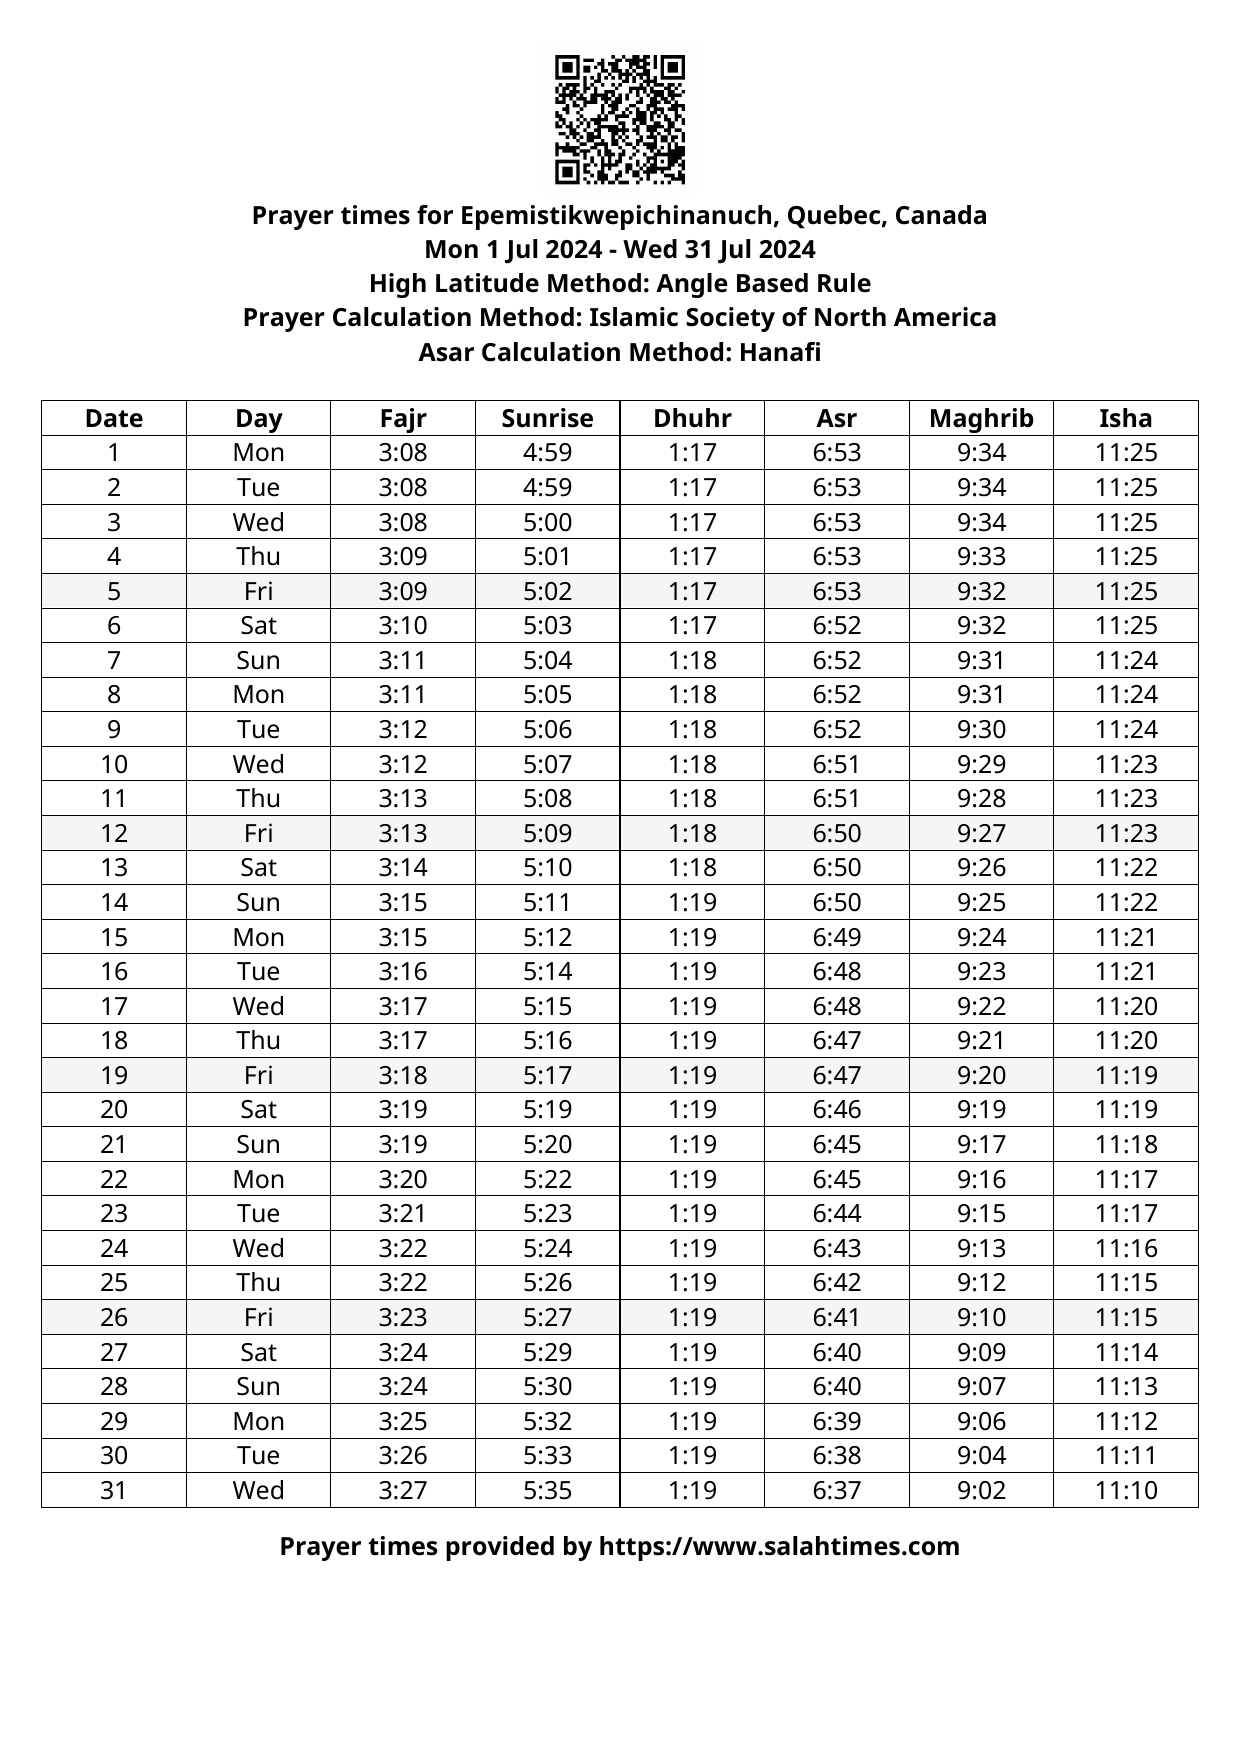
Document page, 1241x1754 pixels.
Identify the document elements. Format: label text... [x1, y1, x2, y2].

table_cell 1:19 [621, 920, 764, 953]
table_header Isha [1054, 401, 1198, 434]
table_cell 9:34 [910, 436, 1053, 469]
table_cell 5:16 [476, 1024, 619, 1057]
table_cell 1:18 [621, 816, 764, 849]
table_cell 1:17 [621, 539, 764, 573]
table_cell 3:22 [331, 1231, 475, 1264]
table_cell 9:07 [910, 1369, 1053, 1403]
table_cell 5 [42, 574, 186, 607]
table_cell 6:53 [765, 539, 909, 573]
table_cell 1:17 [621, 574, 764, 607]
table_cell 5:02 [476, 574, 619, 607]
table_cell 27 [42, 1335, 186, 1368]
table_cell 6:42 [765, 1266, 909, 1299]
table_cell 1:19 [621, 1369, 764, 1403]
table_cell 6:47 [765, 1024, 909, 1057]
table_cell 6:39 [765, 1404, 909, 1437]
table_cell 15 [42, 920, 186, 953]
table_cell 11:24 [1054, 712, 1198, 746]
table_cell 3:19 [331, 1127, 475, 1161]
table_cell 24 [42, 1231, 186, 1264]
table_cell 6:44 [765, 1196, 909, 1230]
table_cell 6:53 [765, 574, 909, 607]
table_cell 5:19 [476, 1093, 619, 1126]
table_cell 11:25 [1054, 609, 1198, 642]
table_cell 6:52 [765, 643, 909, 677]
table_header Date [42, 401, 186, 434]
table_cell 3:18 [331, 1058, 475, 1092]
table_cell 6:51 [765, 747, 909, 780]
table_cell Wed [187, 747, 330, 780]
table_cell 6:50 [765, 885, 909, 919]
text Asar Calculation Method: Hanafi [42, 334, 1198, 368]
table_cell 6:50 [765, 816, 909, 849]
table_cell 3:09 [331, 539, 475, 573]
table_cell 1:17 [621, 505, 764, 538]
table_cell 1:18 [621, 712, 764, 746]
table_cell 3:27 [331, 1473, 475, 1507]
table_cell 6:53 [765, 505, 909, 538]
table_cell 3:08 [331, 505, 475, 538]
table_cell 11:15 [1054, 1300, 1198, 1334]
table_cell 3:24 [331, 1369, 475, 1403]
table_cell 3:24 [331, 1335, 475, 1368]
table_cell Sun [187, 885, 330, 919]
table_cell 1:19 [621, 1162, 764, 1195]
table_cell 6:53 [765, 436, 909, 469]
table_cell 19 [42, 1058, 186, 1092]
table_cell 6:49 [765, 920, 909, 953]
table_cell Sat [187, 1335, 330, 1368]
table_cell 11:22 [1054, 885, 1198, 919]
table_cell 6:41 [765, 1300, 909, 1334]
table_cell 3:15 [331, 920, 475, 953]
table_cell 11:23 [1054, 781, 1198, 815]
table_cell 31 [42, 1473, 186, 1507]
table_cell 3:08 [331, 436, 475, 469]
table_cell 11:22 [1054, 851, 1198, 884]
table_cell 11:14 [1054, 1335, 1198, 1368]
table_cell 3:16 [331, 954, 475, 988]
table_cell 11:25 [1054, 436, 1198, 469]
table_cell 3:21 [331, 1196, 475, 1230]
table_cell 6 [42, 609, 186, 642]
table_cell 22 [42, 1162, 186, 1195]
table_cell 9:28 [910, 781, 1053, 815]
table_cell 3:25 [331, 1404, 475, 1437]
table_cell 5:11 [476, 885, 619, 919]
table_cell 5:00 [476, 505, 619, 538]
table_cell 9:31 [910, 643, 1053, 677]
table_cell Fri [187, 574, 330, 607]
table_cell 11:17 [1054, 1196, 1198, 1230]
table_cell 9 [42, 712, 186, 746]
table_cell 1:19 [621, 1231, 764, 1264]
table_cell 9:32 [910, 574, 1053, 607]
table_cell 11:15 [1054, 1266, 1198, 1299]
table_cell 3:10 [331, 609, 475, 642]
table_cell 9:13 [910, 1231, 1053, 1264]
table_cell 9:09 [910, 1335, 1053, 1368]
table_cell 11:20 [1054, 989, 1198, 1022]
table_cell 11:21 [1054, 954, 1198, 988]
table_cell 5:27 [476, 1300, 619, 1334]
table_cell Mon [187, 678, 330, 711]
table_cell 9:33 [910, 539, 1053, 573]
table_cell 5:30 [476, 1369, 619, 1403]
table_cell 9:32 [910, 609, 1053, 642]
table_header Day [187, 401, 330, 434]
table_cell Sun [187, 1127, 330, 1161]
table_cell 11:25 [1054, 539, 1198, 573]
table_cell 5:06 [476, 712, 619, 746]
table_cell 9:17 [910, 1127, 1053, 1161]
table_cell 9:04 [910, 1439, 1053, 1472]
text Prayer Calculation Method: Islamic Society of North America [42, 300, 1198, 334]
table_cell 1:19 [621, 1093, 764, 1126]
table_cell 4:59 [476, 470, 619, 504]
table_cell 11 [42, 781, 186, 815]
table_cell 3:20 [331, 1162, 475, 1195]
table_header Maghrib [910, 401, 1053, 434]
table_cell 5:17 [476, 1058, 619, 1092]
table_cell 3:13 [331, 781, 475, 815]
text Prayer times for Epemistikwepichinanuch, Quebec, Canada [42, 198, 1198, 232]
table_cell 1:19 [621, 1404, 764, 1437]
table_header Sunrise [476, 401, 619, 434]
table_cell Wed [187, 1231, 330, 1264]
table_cell 9:21 [910, 1024, 1053, 1057]
table_cell 3:13 [331, 816, 475, 849]
table_cell 25 [42, 1266, 186, 1299]
table_cell 4 [42, 539, 186, 573]
table_cell 5:35 [476, 1473, 619, 1507]
table_header Asr [765, 401, 909, 434]
table_cell 6:37 [765, 1473, 909, 1507]
table_cell 9:26 [910, 851, 1053, 884]
table_cell 9:34 [910, 470, 1053, 504]
table_cell 6:52 [765, 712, 909, 746]
table_header Dhuhr [621, 401, 764, 434]
table_cell Mon [187, 1162, 330, 1195]
table_cell 6:38 [765, 1439, 909, 1472]
table_cell 1:19 [621, 1439, 764, 1472]
table_cell 6:47 [765, 1058, 909, 1092]
table_cell 23 [42, 1196, 186, 1230]
table_cell 7 [42, 643, 186, 677]
table_cell 6:45 [765, 1162, 909, 1195]
table_cell 9:19 [910, 1093, 1053, 1126]
table_cell 9:10 [910, 1300, 1053, 1334]
table_cell 5:01 [476, 539, 619, 573]
table_cell Wed [187, 505, 330, 538]
table_cell 5:05 [476, 678, 619, 711]
table_cell 9:22 [910, 989, 1053, 1022]
table_cell 3:11 [331, 643, 475, 677]
table_cell 5:04 [476, 643, 619, 677]
table_cell 1:18 [621, 851, 764, 884]
text High Latitude Method: Angle Based Rule [42, 266, 1198, 300]
table_cell 3:14 [331, 851, 475, 884]
table_cell 16 [42, 954, 186, 988]
table_cell Wed [187, 989, 330, 1022]
table_cell Thu [187, 1266, 330, 1299]
table_cell Tue [187, 1196, 330, 1230]
table_cell 5:29 [476, 1335, 619, 1368]
table_cell 1:19 [621, 1127, 764, 1161]
table_cell 5:08 [476, 781, 619, 815]
table_cell 1:17 [621, 436, 764, 469]
table_cell 10 [42, 747, 186, 780]
table_cell 1:18 [621, 747, 764, 780]
table_cell 9:34 [910, 505, 1053, 538]
picture [542, 41, 699, 198]
table_cell Tue [187, 954, 330, 988]
table_cell 5:22 [476, 1162, 619, 1195]
table_cell 6:45 [765, 1127, 909, 1161]
table_cell 9:23 [910, 954, 1053, 988]
table_cell 13 [42, 851, 186, 884]
table_cell 5:10 [476, 851, 619, 884]
table_cell 1:18 [621, 781, 764, 815]
table_cell 1:17 [621, 470, 764, 504]
table_cell 6:53 [765, 470, 909, 504]
table_cell 1:19 [621, 1335, 764, 1368]
table_cell 11:24 [1054, 643, 1198, 677]
table_cell 26 [42, 1300, 186, 1334]
table_cell 5:12 [476, 920, 619, 953]
table_cell 5:33 [476, 1439, 619, 1472]
table_cell 3:11 [331, 678, 475, 711]
table_cell 3:23 [331, 1300, 475, 1334]
table_cell Mon [187, 1404, 330, 1437]
table_cell 9:25 [910, 885, 1053, 919]
table_cell Sat [187, 1093, 330, 1126]
table_cell 3:17 [331, 989, 475, 1022]
table_cell 11:17 [1054, 1162, 1198, 1195]
table_cell Sat [187, 609, 330, 642]
table_cell 11:16 [1054, 1231, 1198, 1264]
text Prayer times provided by https://www.salahtimes.com [42, 1528, 1198, 1563]
table_cell Sun [187, 643, 330, 677]
table_cell Fri [187, 816, 330, 849]
table_cell 6:40 [765, 1335, 909, 1368]
table_cell 21 [42, 1127, 186, 1161]
table_cell 6:48 [765, 954, 909, 988]
table_cell 6:51 [765, 781, 909, 815]
table_cell 9:20 [910, 1058, 1053, 1092]
table_cell 1:18 [621, 678, 764, 711]
table_cell 29 [42, 1404, 186, 1437]
table_cell 11:23 [1054, 816, 1198, 849]
table_cell 9:30 [910, 712, 1053, 746]
table_cell 2 [42, 470, 186, 504]
table_cell 9:31 [910, 678, 1053, 711]
table_cell 5:26 [476, 1266, 619, 1299]
table_cell 11:19 [1054, 1093, 1198, 1126]
table_cell 5:07 [476, 747, 619, 780]
table_cell 11:25 [1054, 574, 1198, 607]
table_cell Tue [187, 470, 330, 504]
table_cell Mon [187, 436, 330, 469]
table_cell 11:19 [1054, 1058, 1198, 1092]
table_cell 3:12 [331, 712, 475, 746]
table_cell 11:18 [1054, 1127, 1198, 1161]
table_cell 5:32 [476, 1404, 619, 1437]
table_cell 1:18 [621, 643, 764, 677]
table_cell 1 [42, 436, 186, 469]
table_cell Thu [187, 781, 330, 815]
table_cell 4:59 [476, 436, 619, 469]
table_cell 11:20 [1054, 1024, 1198, 1057]
table_cell 1:19 [621, 1058, 764, 1092]
table_cell 6:46 [765, 1093, 909, 1126]
table_cell 6:52 [765, 678, 909, 711]
table_cell 6:40 [765, 1369, 909, 1403]
table_cell 3:19 [331, 1093, 475, 1126]
table_cell 9:06 [910, 1404, 1053, 1437]
table_cell 5:09 [476, 816, 619, 849]
table_cell Sat [187, 851, 330, 884]
table_cell 1:19 [621, 954, 764, 988]
table_cell 9:15 [910, 1196, 1053, 1230]
table_cell 11:21 [1054, 920, 1198, 953]
table_cell 3 [42, 505, 186, 538]
table_cell 5:14 [476, 954, 619, 988]
table_cell 6:43 [765, 1231, 909, 1264]
table_cell 20 [42, 1093, 186, 1126]
table_cell 9:24 [910, 920, 1053, 953]
table_cell 1:19 [621, 1024, 764, 1057]
table_cell 1:19 [621, 885, 764, 919]
table_cell 14 [42, 885, 186, 919]
table_cell 11:12 [1054, 1404, 1198, 1437]
table_cell 5:23 [476, 1196, 619, 1230]
table_cell Wed [187, 1473, 330, 1507]
table_cell 9:29 [910, 747, 1053, 780]
text Mon 1 Jul 2024 - Wed 31 Jul 2024 [42, 232, 1198, 266]
table_cell 3:26 [331, 1439, 475, 1472]
table_cell 11:24 [1054, 678, 1198, 711]
table_cell 11:23 [1054, 747, 1198, 780]
table_cell 18 [42, 1024, 186, 1057]
table_cell 3:22 [331, 1266, 475, 1299]
table_cell Fri [187, 1058, 330, 1092]
table_cell Thu [187, 539, 330, 573]
table_cell Tue [187, 1439, 330, 1472]
table_header Fajr [331, 401, 475, 434]
table_cell 17 [42, 989, 186, 1022]
table_cell 9:16 [910, 1162, 1053, 1195]
table_cell 11:25 [1054, 505, 1198, 538]
table_cell 1:19 [621, 1196, 764, 1230]
table_cell 5:15 [476, 989, 619, 1022]
table_cell 5:03 [476, 609, 619, 642]
table_cell 3:15 [331, 885, 475, 919]
table_cell 5:24 [476, 1231, 619, 1264]
table_cell 5:20 [476, 1127, 619, 1161]
table_cell 6:50 [765, 851, 909, 884]
table_cell 1:19 [621, 1473, 764, 1507]
table_cell 28 [42, 1369, 186, 1403]
table_cell 3:17 [331, 1024, 475, 1057]
table_cell 11:11 [1054, 1439, 1198, 1472]
table_cell 9:12 [910, 1266, 1053, 1299]
table_cell 1:17 [621, 609, 764, 642]
table_cell Sun [187, 1369, 330, 1403]
table_cell Fri [187, 1300, 330, 1334]
table_cell 1:19 [621, 1266, 764, 1299]
table_cell 1:19 [621, 989, 764, 1022]
table_cell 1:19 [621, 1300, 764, 1334]
table_cell 3:09 [331, 574, 475, 607]
table_cell 6:52 [765, 609, 909, 642]
table_cell Thu [187, 1024, 330, 1057]
table_cell Mon [187, 920, 330, 953]
table_cell 9:27 [910, 816, 1053, 849]
table_cell 12 [42, 816, 186, 849]
table_cell 30 [42, 1439, 186, 1472]
table_cell Tue [187, 712, 330, 746]
table_cell 11:13 [1054, 1369, 1198, 1403]
table_cell 3:08 [331, 470, 475, 504]
table_cell 11:25 [1054, 470, 1198, 504]
table_cell 3:12 [331, 747, 475, 780]
table_cell 9:02 [910, 1473, 1053, 1507]
table_cell 8 [42, 678, 186, 711]
table_cell 6:48 [765, 989, 909, 1022]
table_cell 11:10 [1054, 1473, 1198, 1507]
